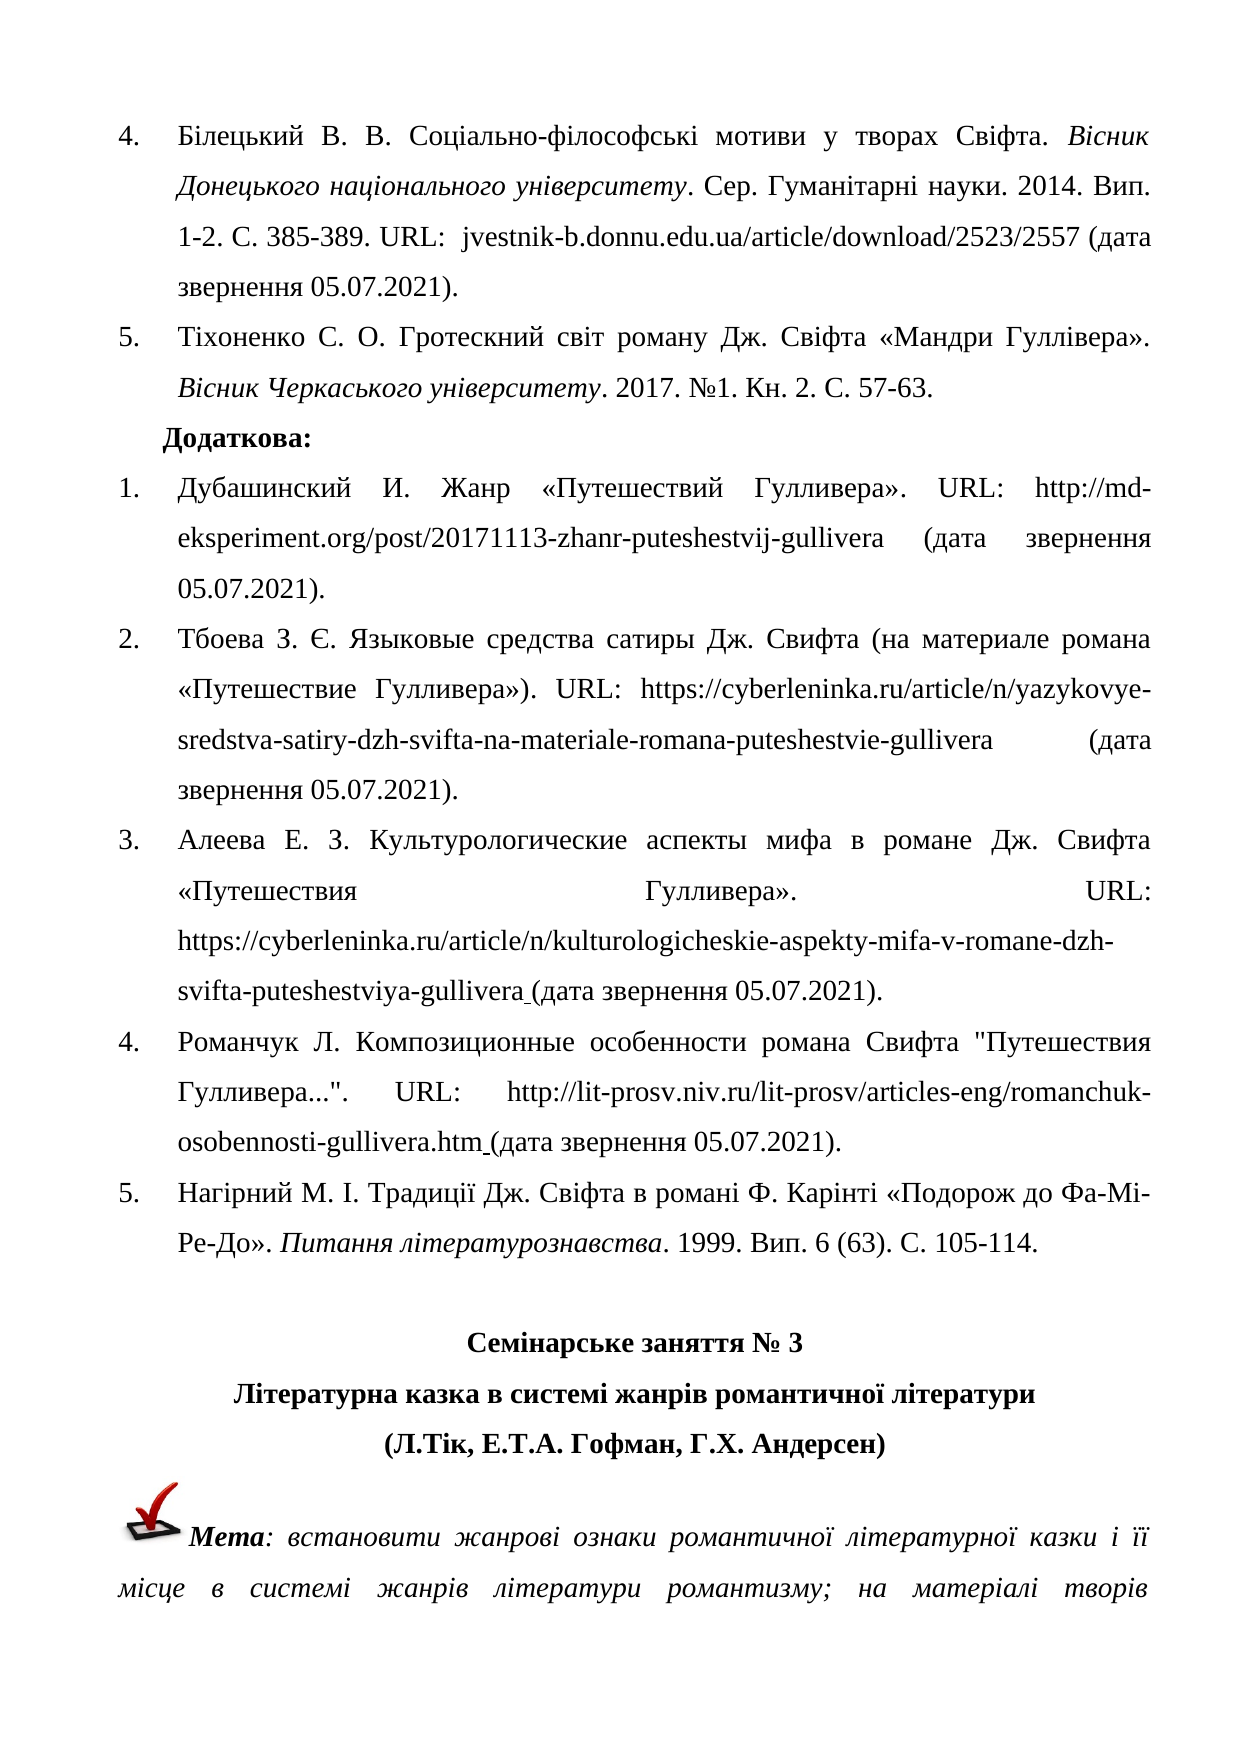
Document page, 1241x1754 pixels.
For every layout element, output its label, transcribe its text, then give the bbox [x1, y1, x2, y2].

list Нагірний М. І. Традиції Дж. Свіфта в романі Ф. Карінті «Подорож до Фа-Мі-Ре-До». Питання літературознавства. 1999. Вип. 6 (63). С. 105-114. [118, 1175, 1152, 1258]
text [118, 1476, 1152, 1603]
list (Л.Тік, Е.Т.А. Гофман, Г.Х. Андерсен) [118, 1426, 1152, 1460]
picture [118, 1476, 189, 1547]
list Романчук Л. Композиционные особенности романа Свифта "Путешествия Гулливера...". URL: http://lit-prosv.niv.ru/lit-prosv/articles-eng/romanchuk-osobennosti-gullivera.htm (дата звернення 05.07.2021). [118, 1024, 1152, 1158]
list Додаткова: [162, 420, 1152, 453]
list Тіхоненко С. О. Гротескний світ роману Дж. Свіфта «Мандри Гуллівера». Вісник Черкаського університету. 2017. №1. Кн. 2. С. 57-63. [118, 319, 1152, 403]
list Дубашинский И. Жанр «Путешествий Гулливера». URL: http://md-eksperiment.org/post/20171113-zhanr-puteshestvij-gullivera (дата звернення 05.07.2021). [118, 470, 1152, 604]
list Алеева Е. З. Культурологические аспекты мифа в романе Дж. Свифта «Путешествия Гулливера». URL: https://cyberleninka.ru/article/n/kulturologicheskie-aspekty-mifa-v-romane-dzh-svifta-puteshestviya-gullivera (дата звернення 05.07.2021). [118, 822, 1152, 1007]
list Тбоева З. Є. Языковые средства сатиры Дж. Свифта (на материале романа «Путешествие Гулливера»). URL: https://cyberleninka.ru/article/n/yazykovye-sredstva-satiry-dzh-svifta-na-materiale-romana-puteshestvie-gullivera (дата звернення 05.07.2021). [118, 621, 1152, 806]
text Семінарське заняття № 3 [118, 1326, 1152, 1359]
list Білецький В. В. Соціально-філософські мотиви у творах Свіфта. Вісник Донецького національного університету. Сер. Гуманітарні науки. 2014. Вип. 1-2. С. 385-389. URL: jvestnik-b.donnu.edu.ua/article/download/2523/2557 (дата звернення 05.07.2021). [118, 118, 1152, 303]
list Літературна казка в системі жанрів романтичної літератури [118, 1376, 1152, 1409]
